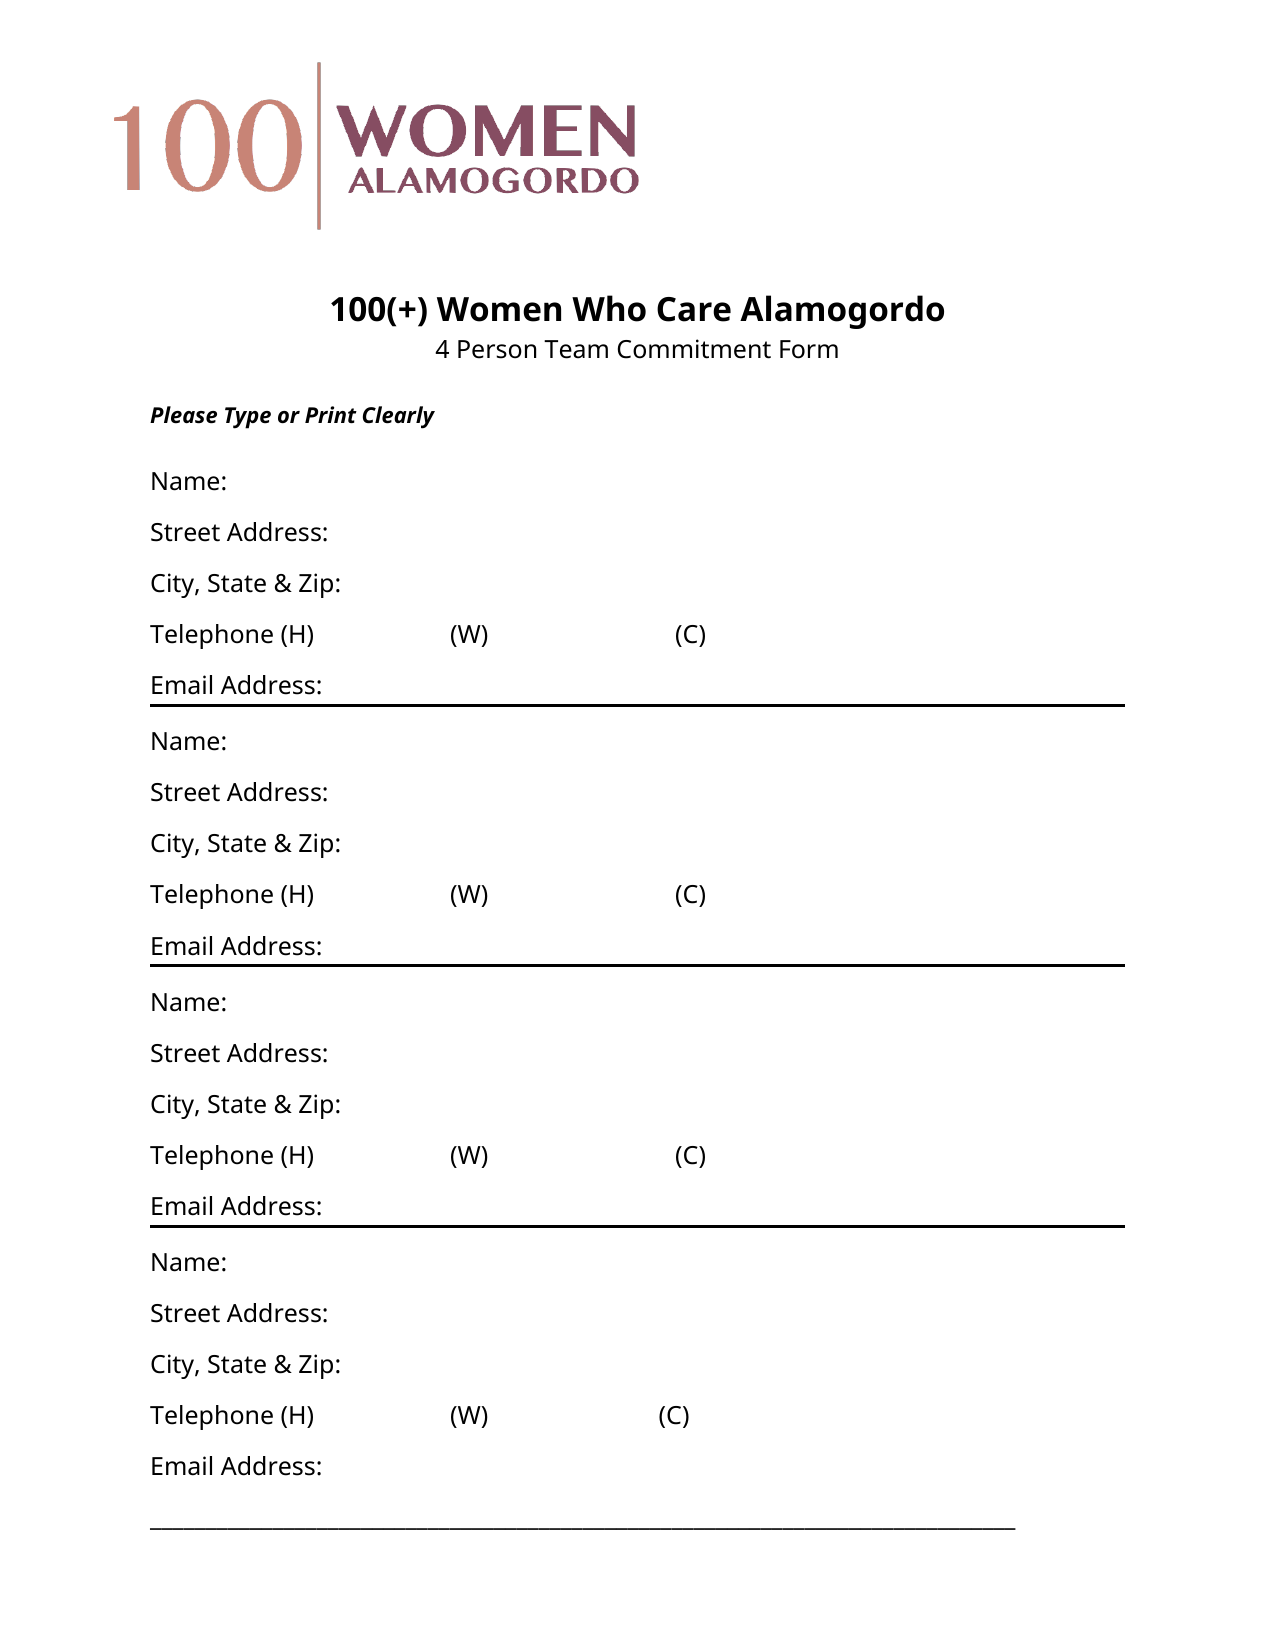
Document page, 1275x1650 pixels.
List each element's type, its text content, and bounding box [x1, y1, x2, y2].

text Telephone (H) (W) (C) [150, 877, 1125, 911]
text Please Type or Print Clearly [150, 400, 1125, 429]
text Street Address: [150, 775, 1125, 809]
text Name: [150, 1245, 1125, 1279]
text 100(+) Women Who Care Alamogordo [150, 286, 1125, 332]
text Street Address: [150, 1036, 1125, 1069]
text 4 Person Team Commitment Form [150, 332, 1125, 366]
picture [101, 57, 655, 240]
text City, State & Zip: [150, 1087, 1125, 1121]
text Name: [150, 464, 1125, 498]
text Telephone (H) (W) (C) [150, 1138, 1125, 1172]
text Name: [150, 724, 1125, 758]
text Telephone (H) (W) (C) [150, 1398, 1125, 1432]
text Street Address: [150, 1296, 1125, 1330]
text Email Address: [150, 928, 1125, 964]
text Email Address: [150, 668, 1125, 704]
text Email Address: [150, 1189, 1125, 1225]
text City, State & Zip: [150, 826, 1125, 860]
text Street Address: [150, 515, 1125, 549]
text Telephone (H) (W) (C) [150, 617, 1125, 651]
text City, State & Zip: [150, 1347, 1125, 1381]
text Email Address: [150, 1449, 1125, 1483]
text ______________________________________________________________________________ [150, 1500, 1125, 1534]
text Name: [150, 984, 1125, 1018]
text City, State & Zip: [150, 566, 1125, 600]
